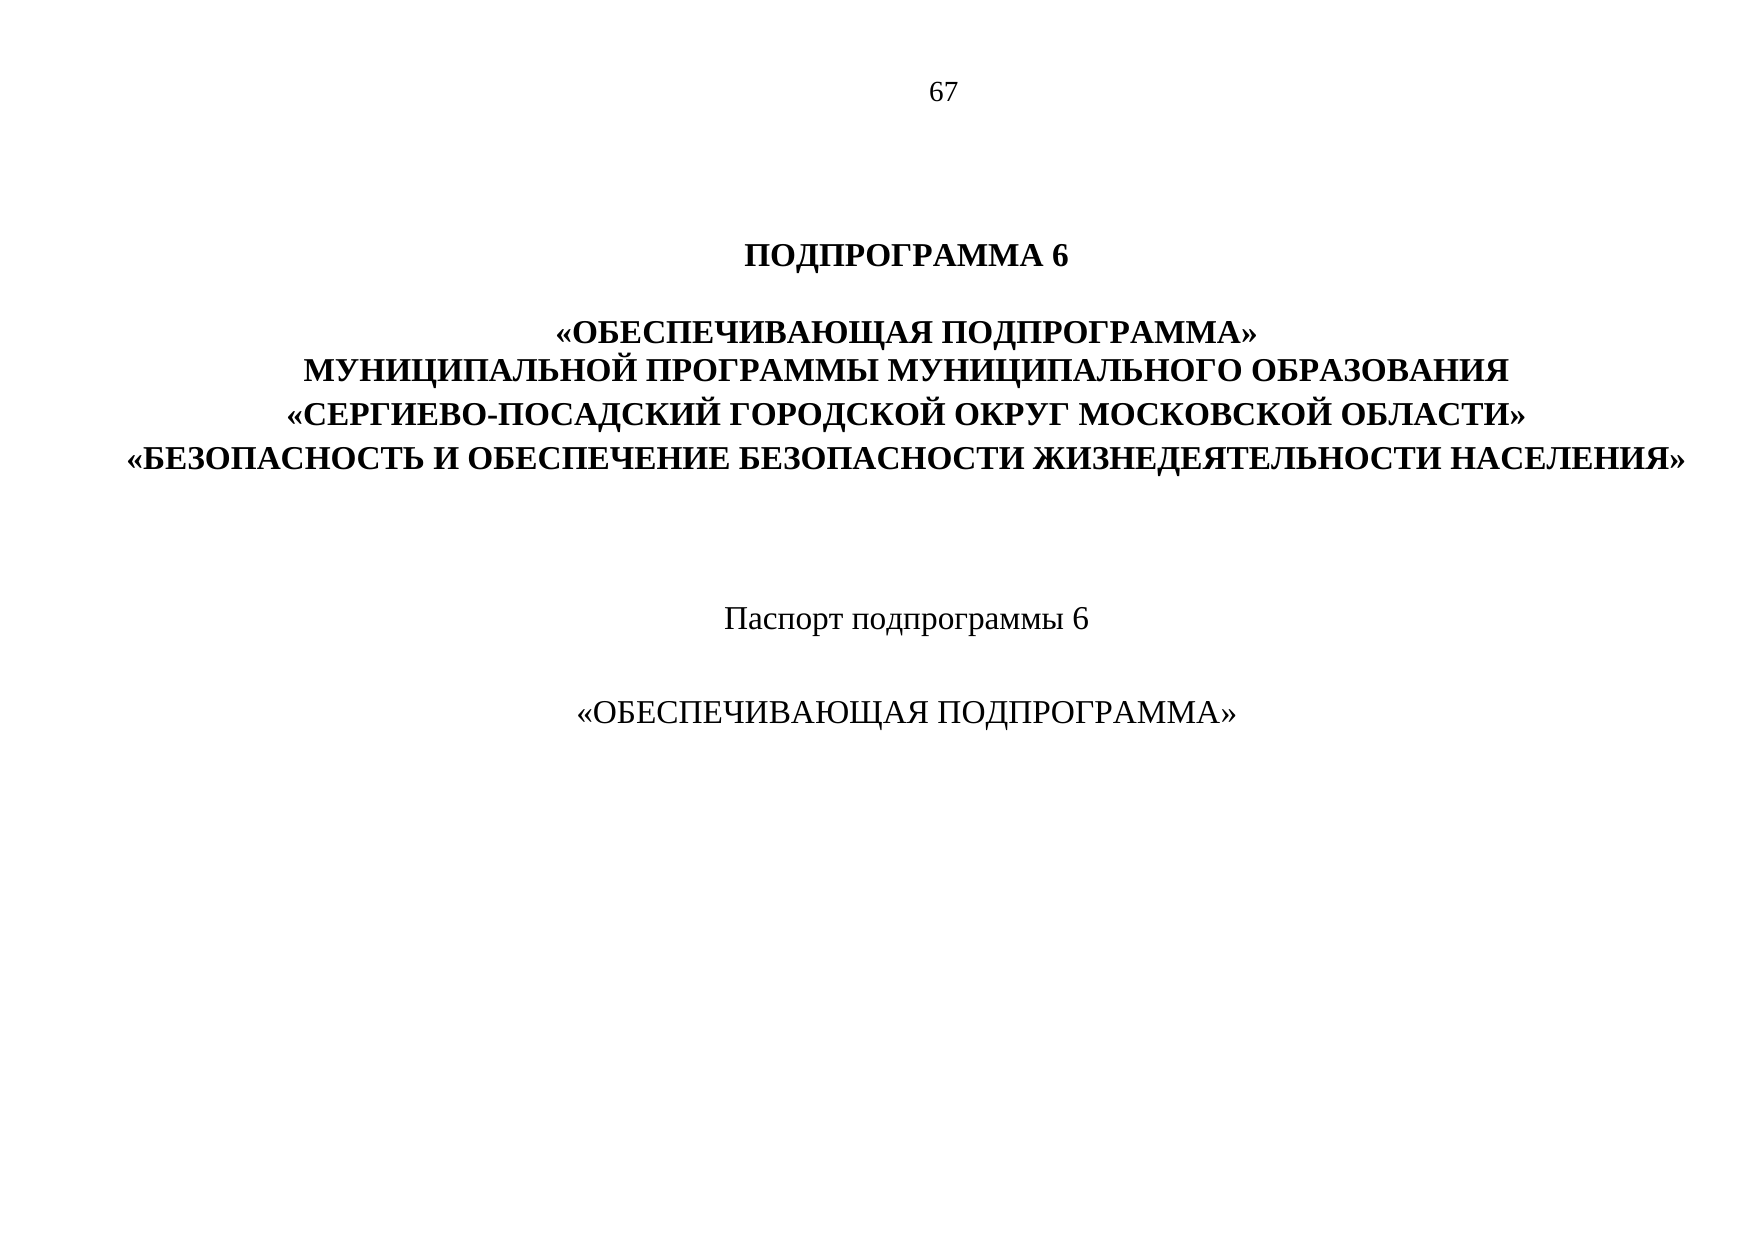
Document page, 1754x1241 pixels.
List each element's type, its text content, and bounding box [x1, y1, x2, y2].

subtitle «ОБЕСПЕЧИВАЮЩАЯ ПОДПРОГРАММА» [118, 692, 1695, 730]
text «СЕРГИЕВО-ПОСАДСКИЙ ГОРОДСКОЙ ОКРУГ МОСКОВСКОЙ ОБЛАСТИ» [118, 394, 1695, 433]
text «БЕЗОПАСНОСТЬ И ОБЕСПЕЧЕНИЕ БЕЗОПАСНОСТИ ЖИЗНЕДЕЯТЕЛЬНОСТИ НАСЕЛЕНИЯ» [118, 439, 1695, 477]
text «ОБЕСПЕЧИВАЮЩАЯ ПОДПРОГРАММА» [118, 312, 1695, 351]
text Паспорт подпрограммы 6 [118, 598, 1695, 636]
text МУНИЦИПАЛЬНОЙ ПРОГРАММЫ МУНИЦИПАЛЬНОГО ОБРАЗОВАНИЯ [118, 351, 1695, 389]
text ПОДПРОГРАММА 6 [118, 236, 1695, 274]
